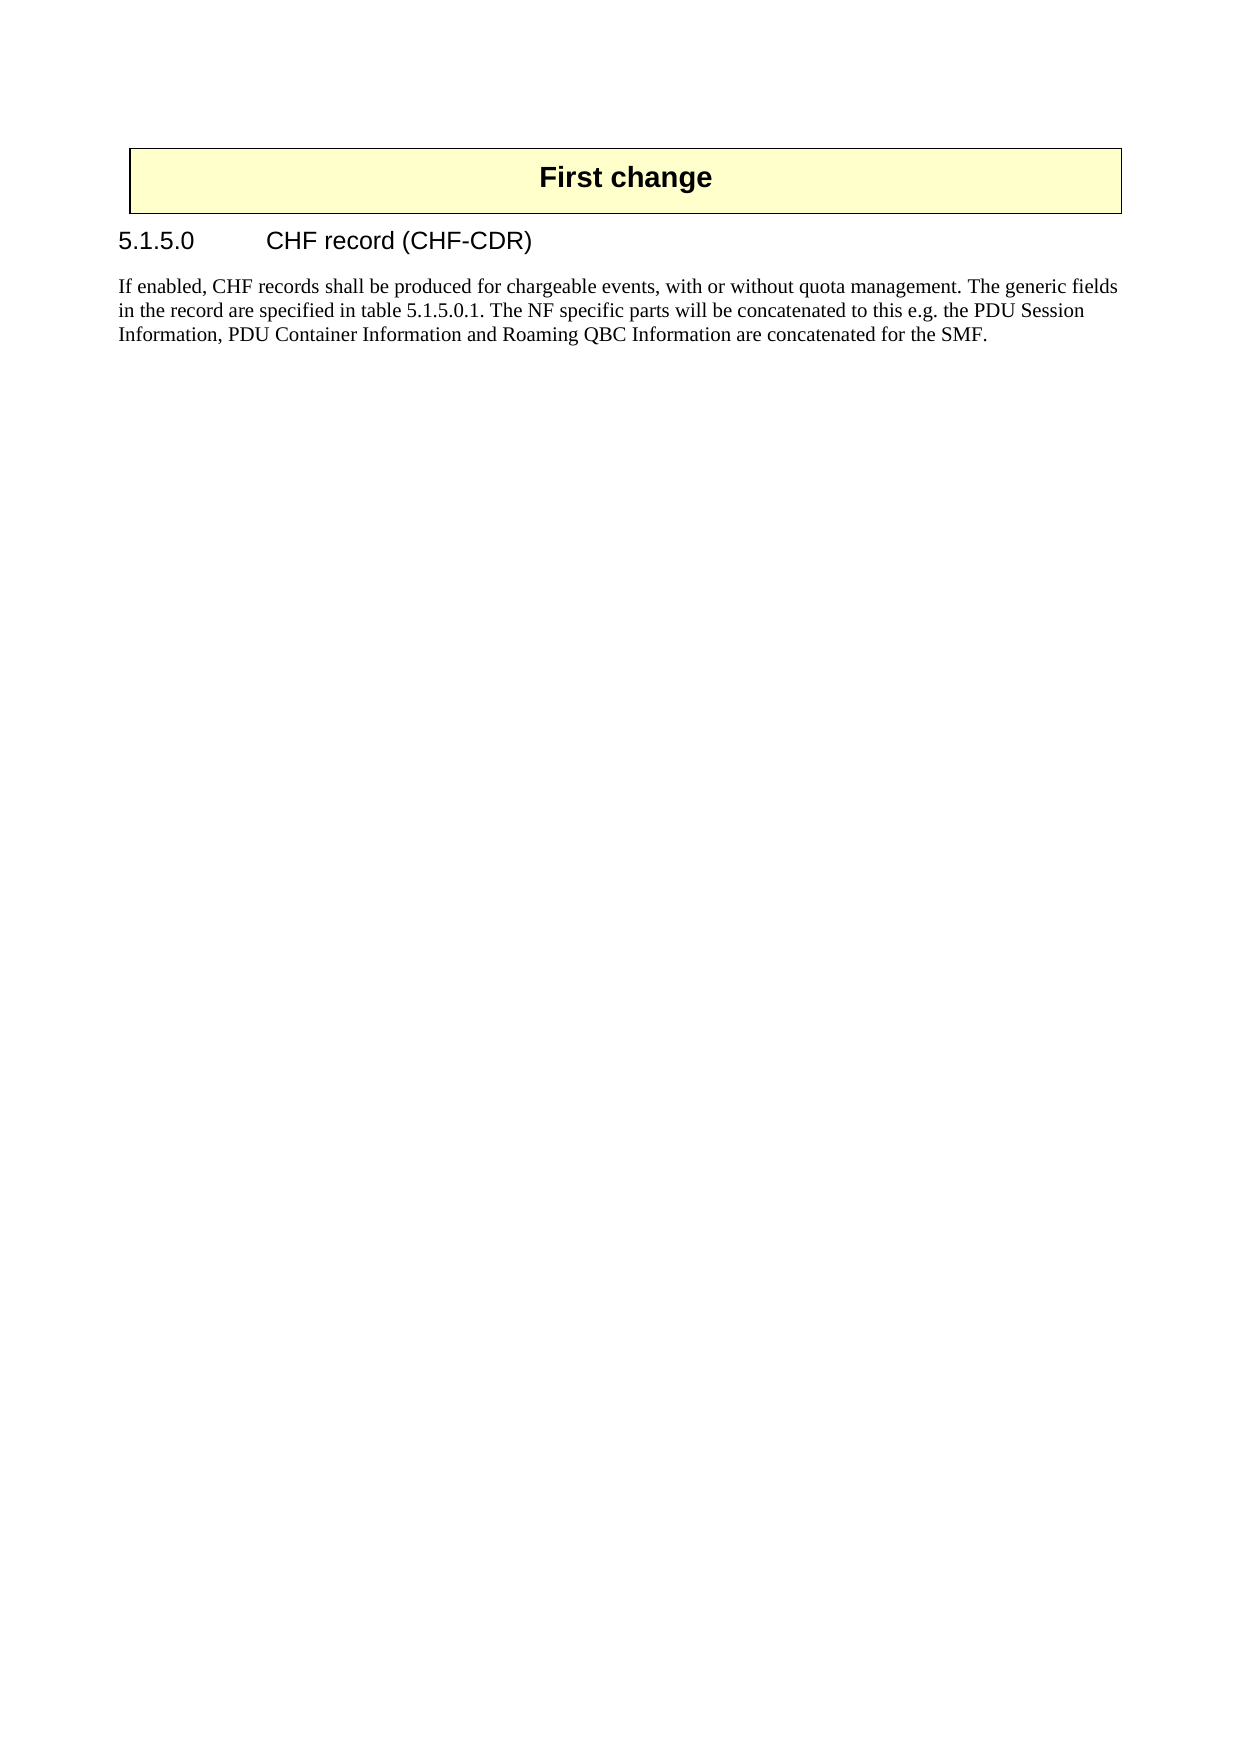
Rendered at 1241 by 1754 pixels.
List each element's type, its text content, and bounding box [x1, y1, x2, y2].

text If enabled, CHF records shall be produced for chargeable events, with or without quota management. The generic fields in the record are specified in table 5.1.5.0.1. The NF specific parts will be concatenated to this e.g. the PDU Session Information, PDU Container Information and Roaming QBC Information are concatenated for the SMF. [118, 274, 1122, 346]
table_header First change [131, 149, 1121, 213]
subtitle 5.1.5.0 CHF record (CHF-CDR) [118, 226, 1122, 255]
